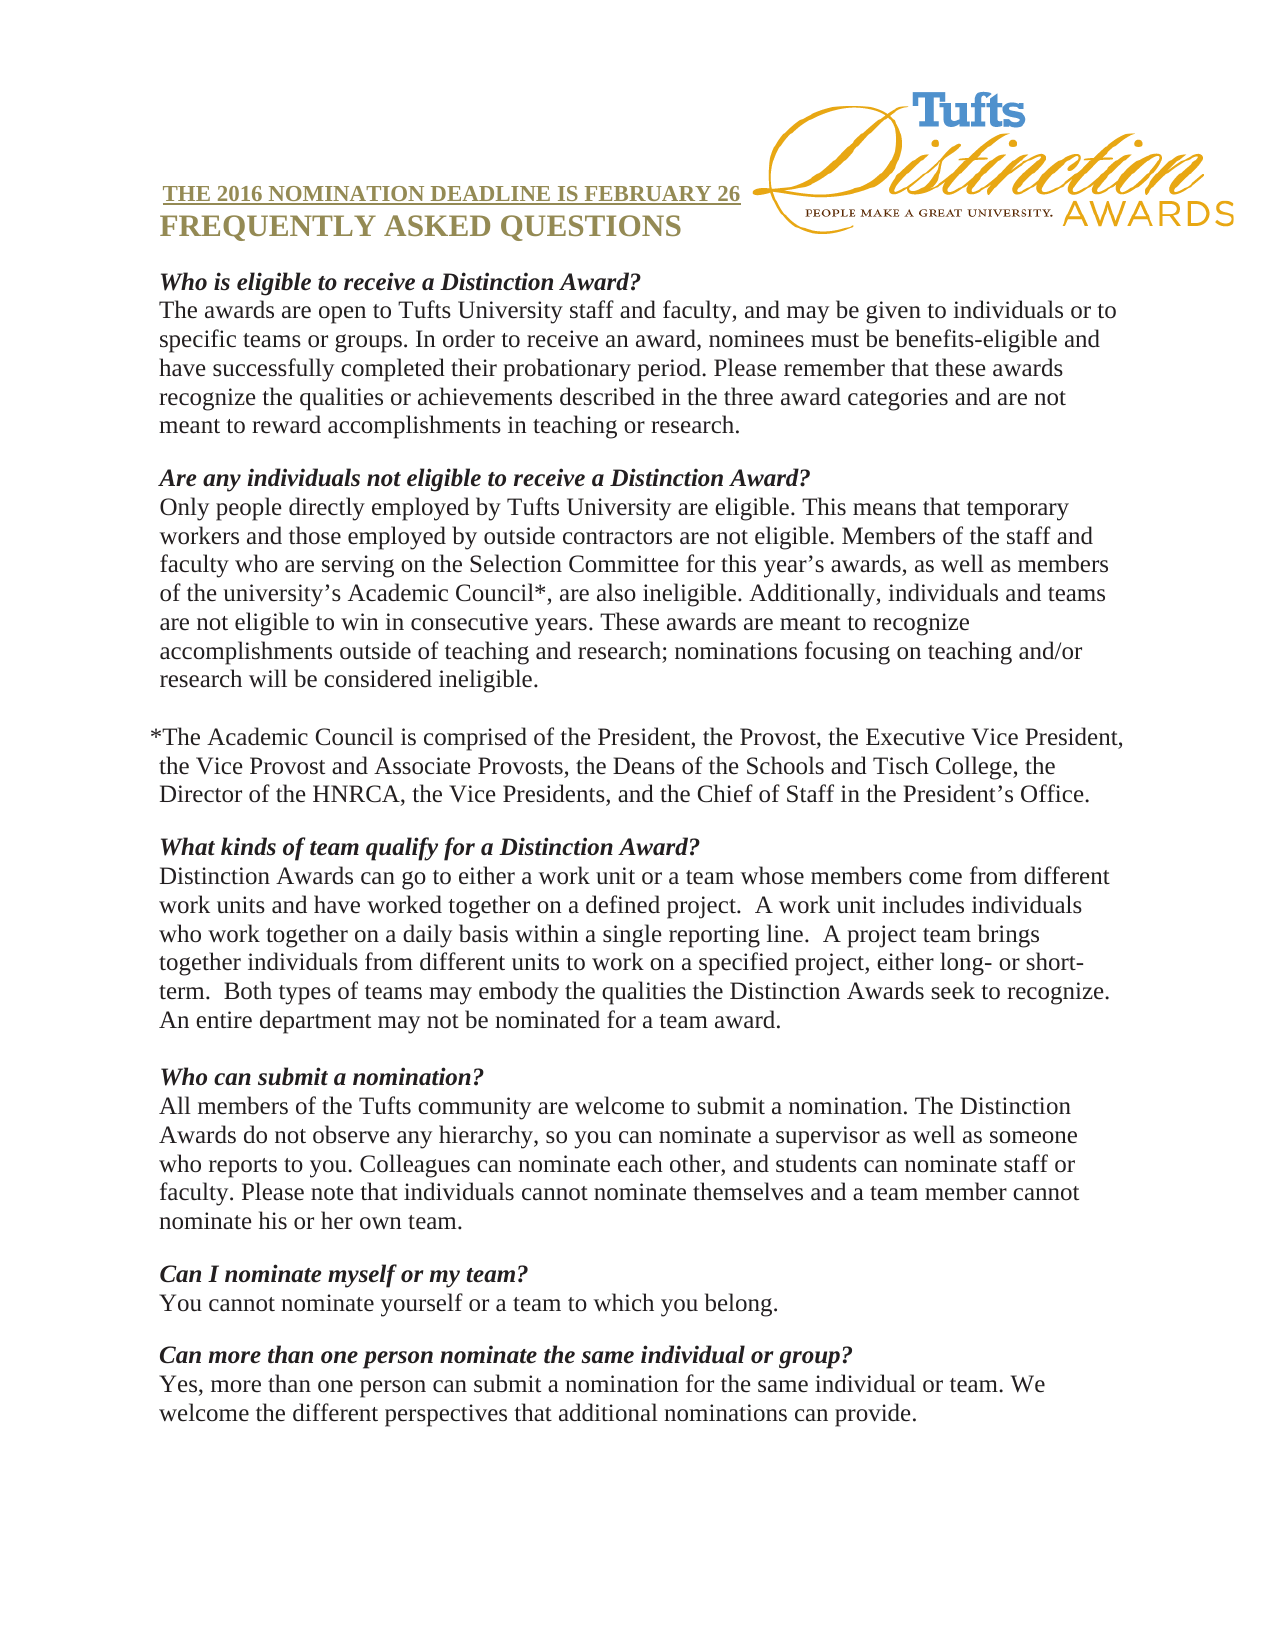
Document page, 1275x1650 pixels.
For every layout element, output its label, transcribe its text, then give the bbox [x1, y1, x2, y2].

text What kinds of team qualify for a Distinction Award? Distinction Awards can go to either a work unit or a team whose members come from different work units and have worked together on a defined project. A work unit includes individuals who work together on a daily basis within a single reporting line. A project team brings together individuals from different units to work on a specified project, either long- or short-term. Both types of teams may embody the qualities the Distinction Awards seek to recognize. An entire department may not be nominated for a team award. [159, 832, 1125, 1034]
text Who is eligible to receive a Distinction Award? The awards are open to Tufts University staff and faculty, and may be given to individuals or to specific teams or groups. In order to receive an award, nominees must be benefits-eligible and have successfully completed their probationary period. Please remember that these awards recognize the qualities or achievements described in the three award categories and are not meant to reward accomplishments in teaching or research. [159, 267, 1125, 439]
text Who can submit a nomination? All members of the Tufts community are welcome to submit a nomination. The Distinction Awards do not observe any hierarchy, so you can nominate a supervisor as well as someone who reports to you. Colleagues can nominate each other, and students can nominate staff or faculty. Please note that individuals cannot nominate themselves and a team member cannot nominate his or her own team. [159, 1062, 1125, 1235]
text *The Academic Council is comprised of the President, the Provost, the Executive Vice President, the Vice Provost and Associate Provosts, the Deans of the Schools and Tisch College, the Director of the HNRCA, the Vice Presidents, and the Chief of Staff in the President’s Office. [149, 722, 1125, 808]
text Can more than one person nominate the same individual or group? Yes, more than one person can submit a nomination for the same individual or team. We welcome the different perspectives that additional nominations can provide. [159, 1340, 1125, 1427]
picture [51, 25, 1234, 255]
text Are any individuals not eligible to receive a Distinction Award? Only people directly employed by Tufts University are eligible. This means that temporary workers and those employed by outside contractors are not eligible. Members of the staff and faculty who are serving on the Selection Committee for this year’s awards, as well as members of the university’s Academic Council*, are also ineligible. Additionally, individuals and teams are not eligible to win in consecutive years. These awards are meant to recognize accomplishments outside of teaching and research; nominations focusing on teaching and/or research will be considered ineligible. [159, 463, 1125, 693]
text Can I nominate myself or my team? You cannot nominate yourself or a team to which you belong. [159, 1259, 1125, 1316]
